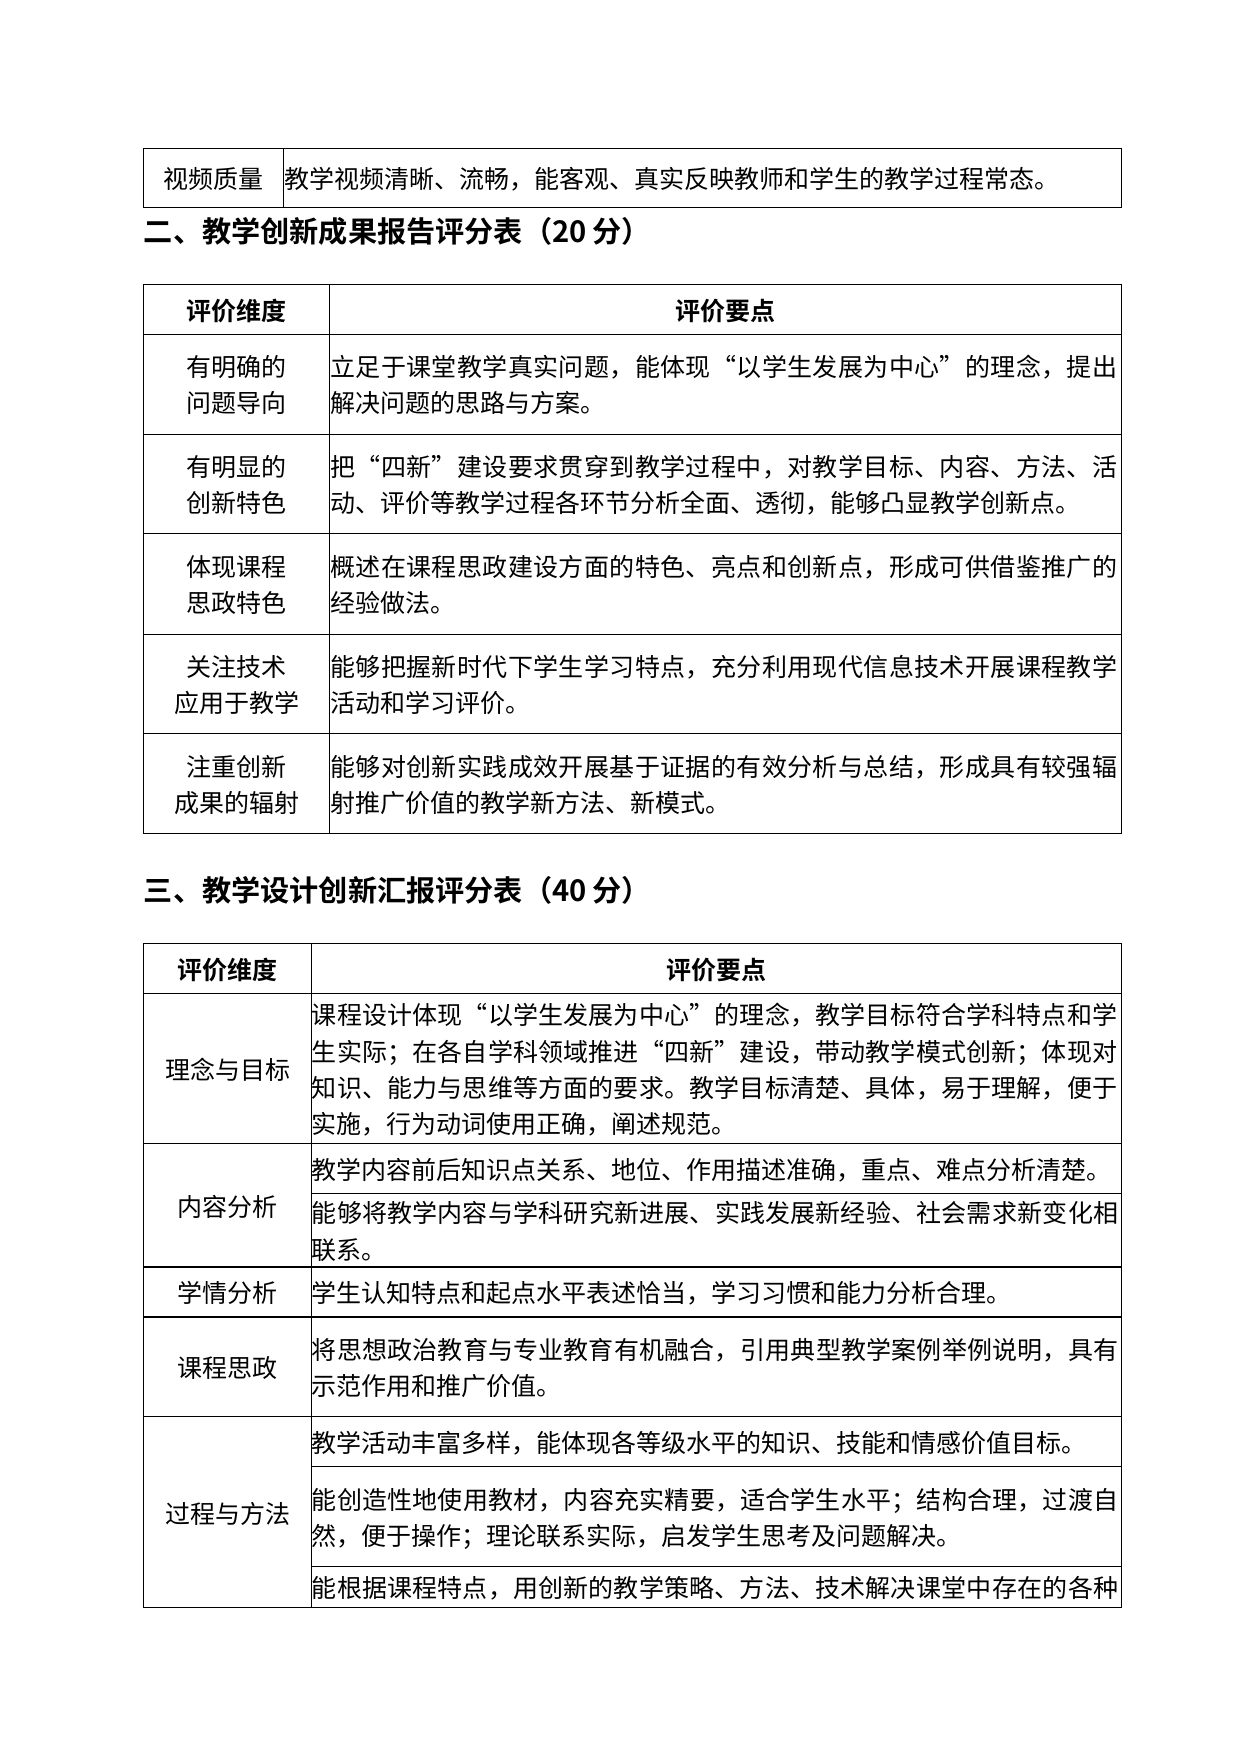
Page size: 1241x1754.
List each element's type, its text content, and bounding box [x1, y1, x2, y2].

table_cell 关注技术 应用于教学 [144, 635, 329, 733]
table_cell 过程与方法 [144, 1417, 311, 1607]
table_cell 内容分析 [144, 1144, 311, 1266]
table_header 评价要点 [312, 944, 1121, 993]
table_cell 学情分析 [144, 1268, 311, 1316]
table_cell 能够把握新时代下学生学习特点，充分利用现代信息技术开展课程教学活动和学习评价。 [330, 635, 1121, 733]
table_cell 课程设计体现“以学生发展为中心”的理念，教学目标符合学科特点和学生实际；在各自学科领域推进“四新”建设，带动教学模式创新；体现对知识、能力与思维等方面的要求。教学目标清楚、具体，易于理解，便于实施，行为动词使用正确，阐述规范。 [312, 994, 1121, 1143]
list 教学设计创新汇报评分表（40分） [144, 867, 1121, 910]
table_cell 能够将教学内容与学科研究新进展、实践发展新经验、社会需求新变化相联系。 [312, 1194, 1121, 1266]
table_header 评价维度 [144, 285, 329, 333]
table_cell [312, 1567, 1121, 1607]
table_cell 理念与目标 [144, 994, 311, 1143]
table_cell 教学内容前后知识点关系、地位、作用描述准确，重点、难点分析清楚。 [312, 1144, 1121, 1193]
table_cell 教学活动丰富多样，能体现各等级水平的知识、技能和情感价值目标。 [312, 1417, 1121, 1466]
table_cell 立足于课堂教学真实问题，能体现“以学生发展为中心”的理念，提出解决问题的思路与方案。 [330, 335, 1121, 433]
table_cell 能创造性地使用教材，内容充实精要，适合学生水平；结构合理，过渡自然，便于操作；理论联系实际，启发学生思考及问题解决。 [312, 1467, 1121, 1566]
table_cell 有明显的 创新特色 [144, 435, 329, 533]
table_cell 把“四新”建设要求贯穿到教学过程中，对教学目标、内容、方法、活动、评价等教学过程各环节分析全面、透彻，能够凸显教学创新点。 [330, 435, 1121, 533]
table_cell 视频质量 [144, 149, 283, 207]
table_cell 概述在课程思政建设方面的特色、亮点和创新点，形成可供借鉴推广的经验做法。 [330, 534, 1121, 633]
table_cell 学生认知特点和起点水平表述恰当，学习习惯和能力分析合理。 [312, 1268, 1121, 1316]
table_cell 体现课程 思政特色 [144, 534, 329, 633]
table_header 评价要点 [330, 285, 1121, 333]
table_cell 课程思政 [144, 1318, 311, 1416]
table_header 评价维度 [144, 944, 311, 993]
table_cell 有明确的 问题导向 [144, 335, 329, 433]
table_cell 注重创新 成果的辐射 [144, 734, 329, 833]
table_cell 教学视频清晰、流畅，能客观、真实反映教师和学生的教学过程常态。 [284, 149, 1121, 207]
table_cell 将思想政治教育与专业教育有机融合，引用典型教学案例举例说明，具有示范作用和推广价值。 [312, 1318, 1121, 1416]
list 教学创新成果报告评分表（20分） [144, 208, 1121, 250]
table_cell 能够对创新实践成效开展基于证据的有效分析与总结，形成具有较强辐射推广价值的教学新方法、新模式。 [330, 734, 1121, 833]
